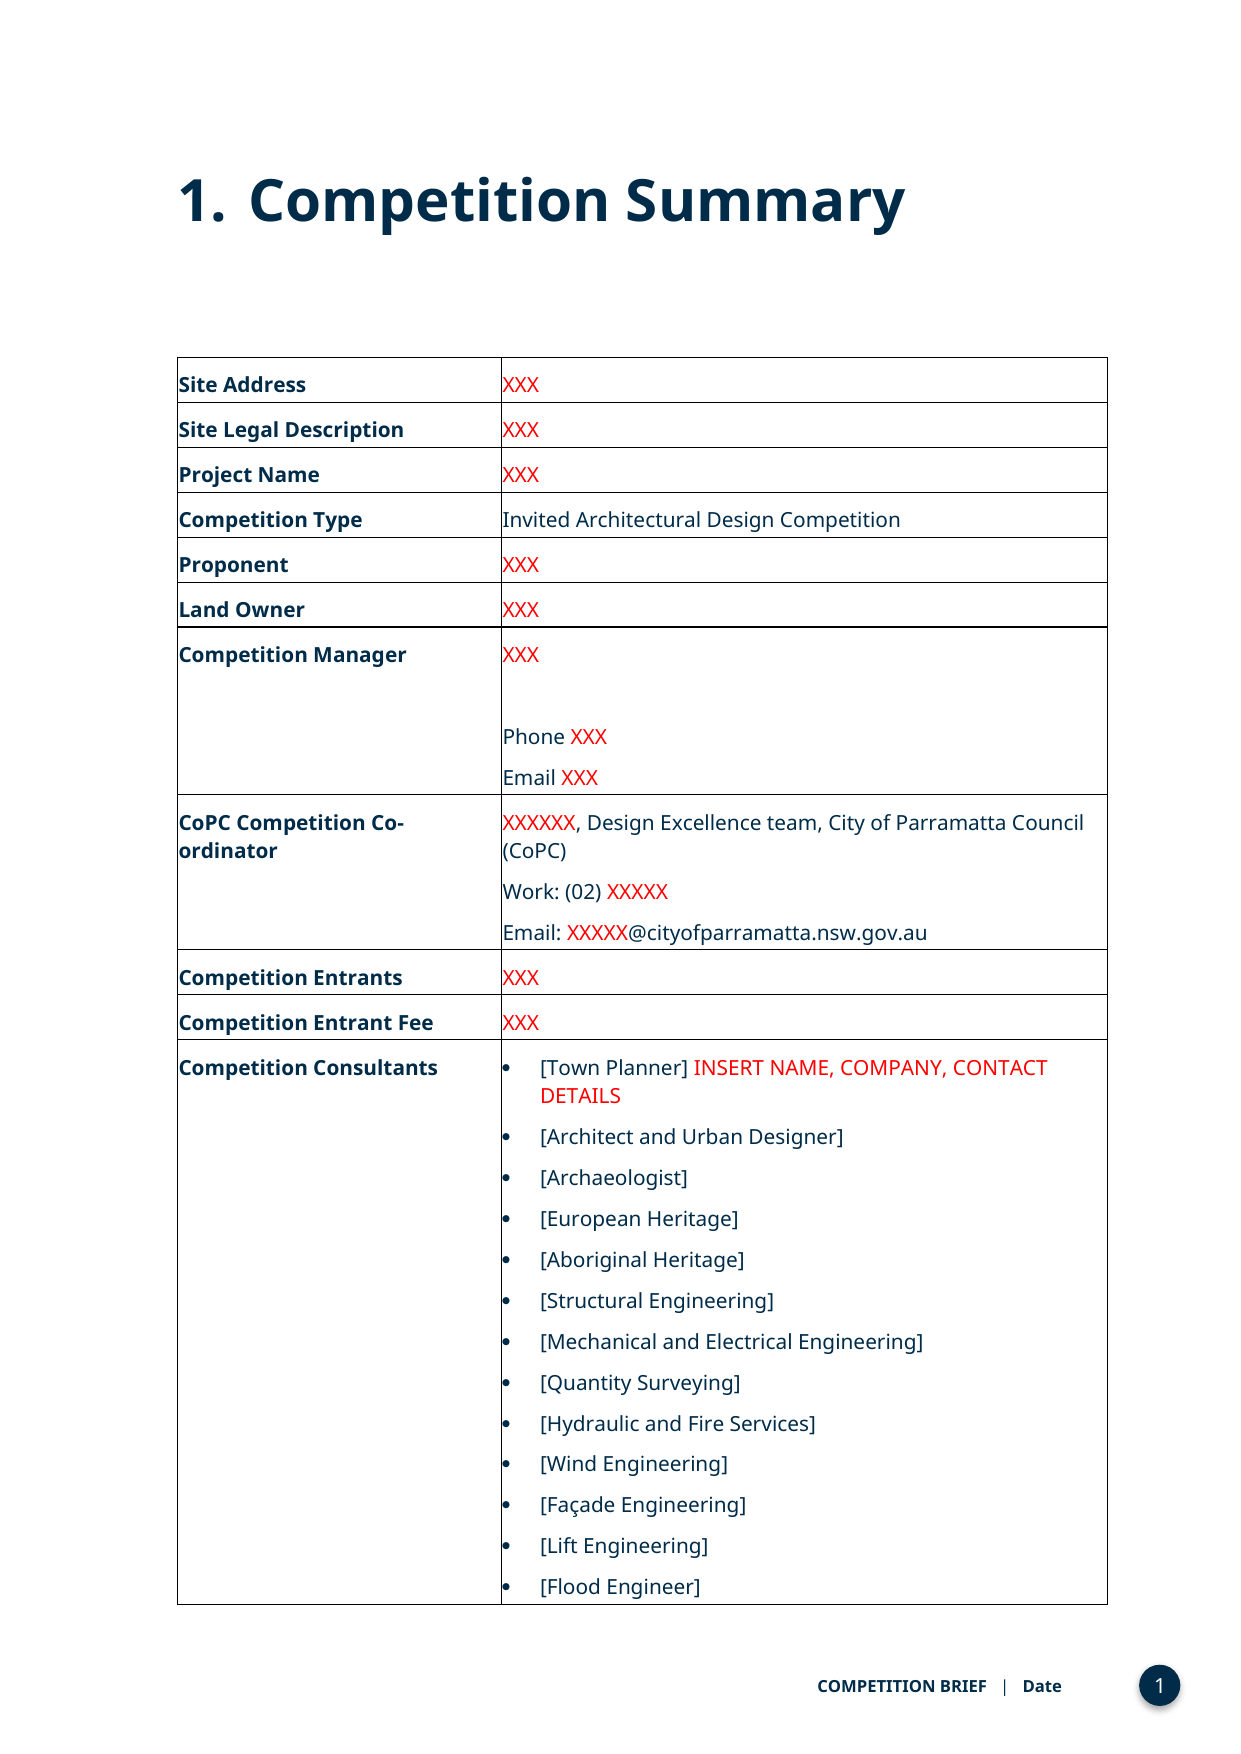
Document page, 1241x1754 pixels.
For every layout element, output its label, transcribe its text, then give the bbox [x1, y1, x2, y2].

table_cell Proponent [178, 538, 501, 582]
table_cell XXX [502, 403, 1107, 447]
table_cell XXX [502, 995, 1107, 1039]
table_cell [178, 1040, 501, 1604]
table_cell Competition Type [178, 493, 501, 537]
table_cell Competition Manager [178, 628, 501, 794]
table_header XXX [502, 358, 1107, 402]
table_cell XXXXXX, Design Excellence team, City of Parramatta Council (CoPC) Work: (02) XXXXX Email: XXXXX@cityofparramatta.nsw.gov.au [502, 795, 1107, 949]
table_cell XXX [502, 583, 1107, 626]
table_cell Competition Entrants [178, 950, 501, 994]
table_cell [502, 1040, 1107, 1604]
table_cell Competition Entrant Fee [178, 995, 501, 1039]
table_cell XXX [502, 538, 1107, 582]
table_header Site Address [178, 358, 501, 402]
table_cell Site Legal Description [178, 403, 501, 447]
table_cell XXX Phone XXX Email XXX [502, 628, 1107, 794]
table_cell Land Owner [178, 583, 501, 626]
table_cell CoPC Competition Co-ordinator [178, 795, 501, 949]
subtitle Competition Summary [177, 159, 1108, 239]
table_cell Project Name [178, 448, 501, 492]
table_cell XXX [502, 448, 1107, 492]
table_cell Invited Architectural Design Competition [502, 493, 1107, 537]
table_cell XXX [502, 950, 1107, 994]
